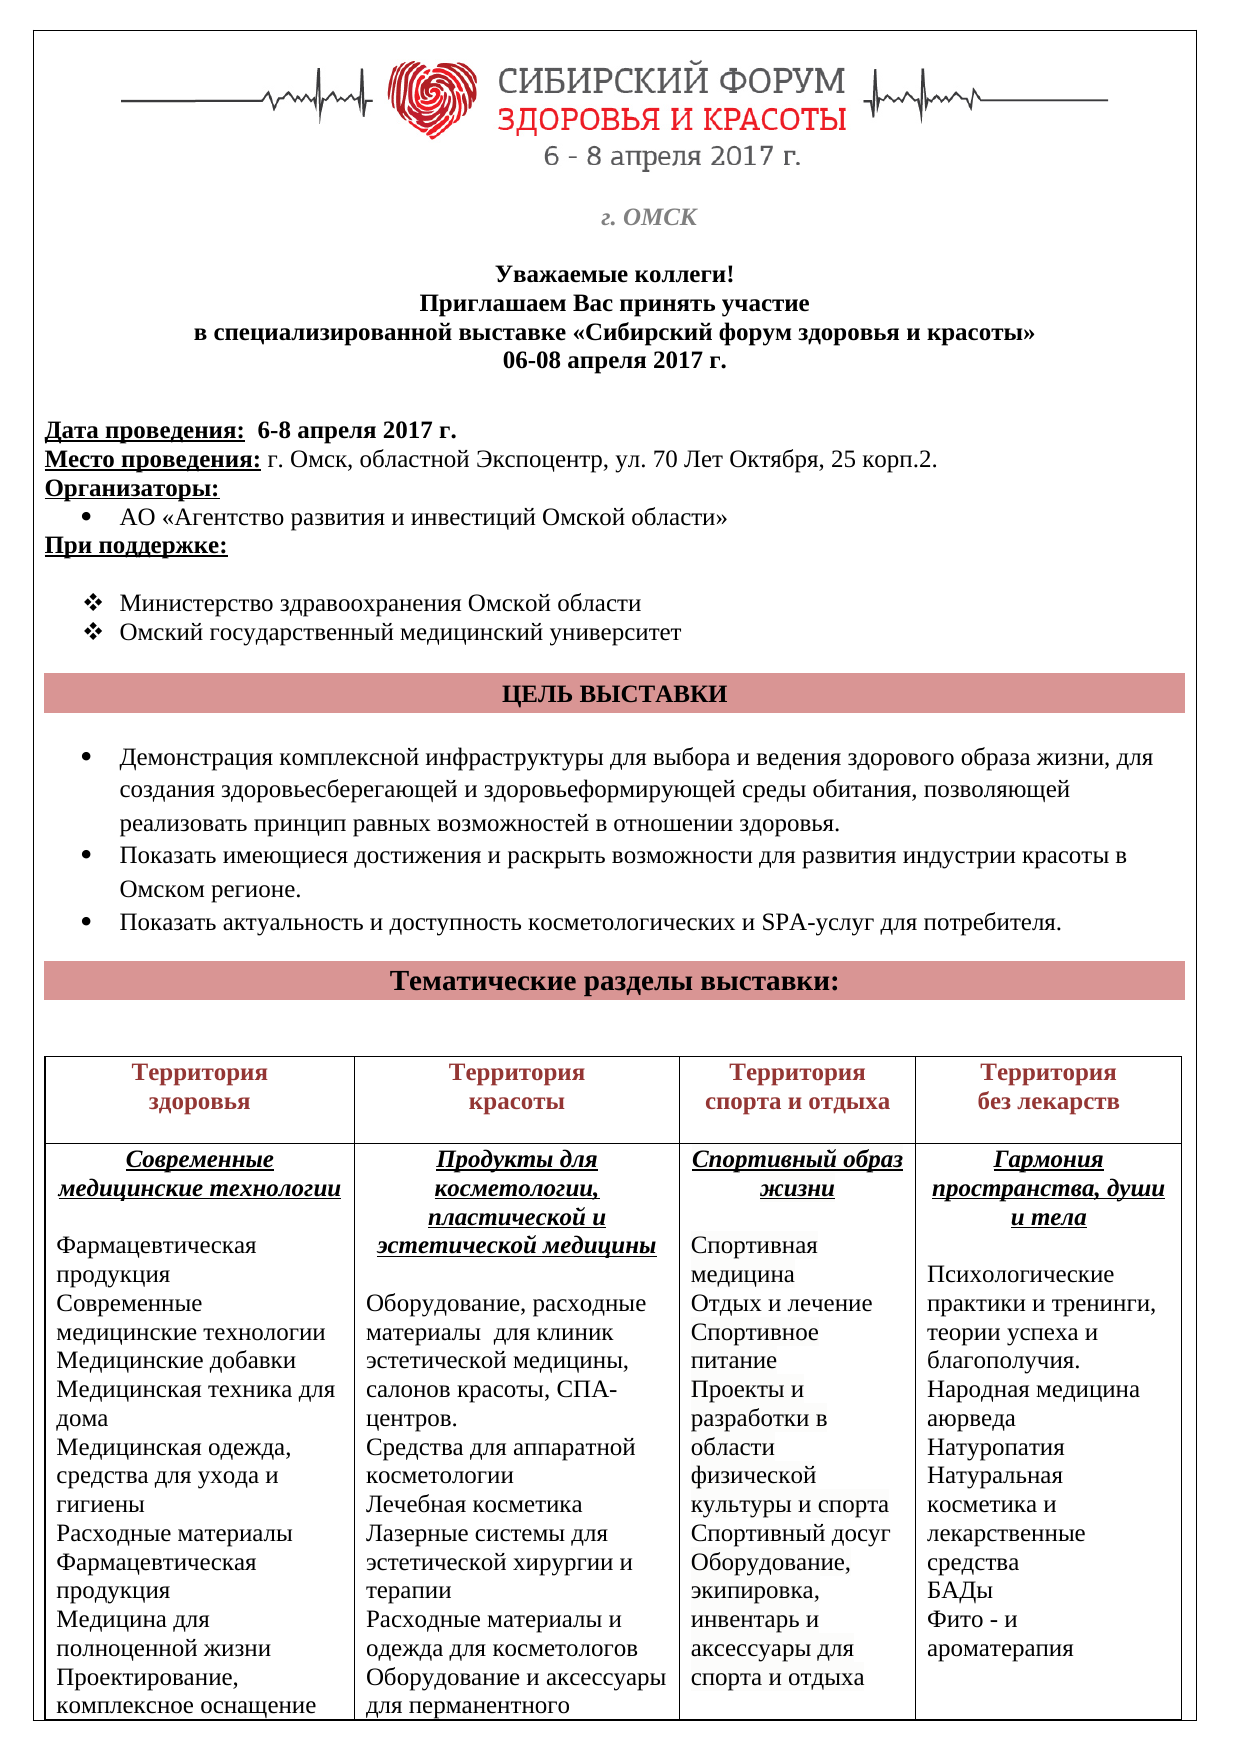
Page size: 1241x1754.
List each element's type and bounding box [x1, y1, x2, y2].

table_header [34, 31, 1196, 1720]
picture [121, 59, 1109, 173]
